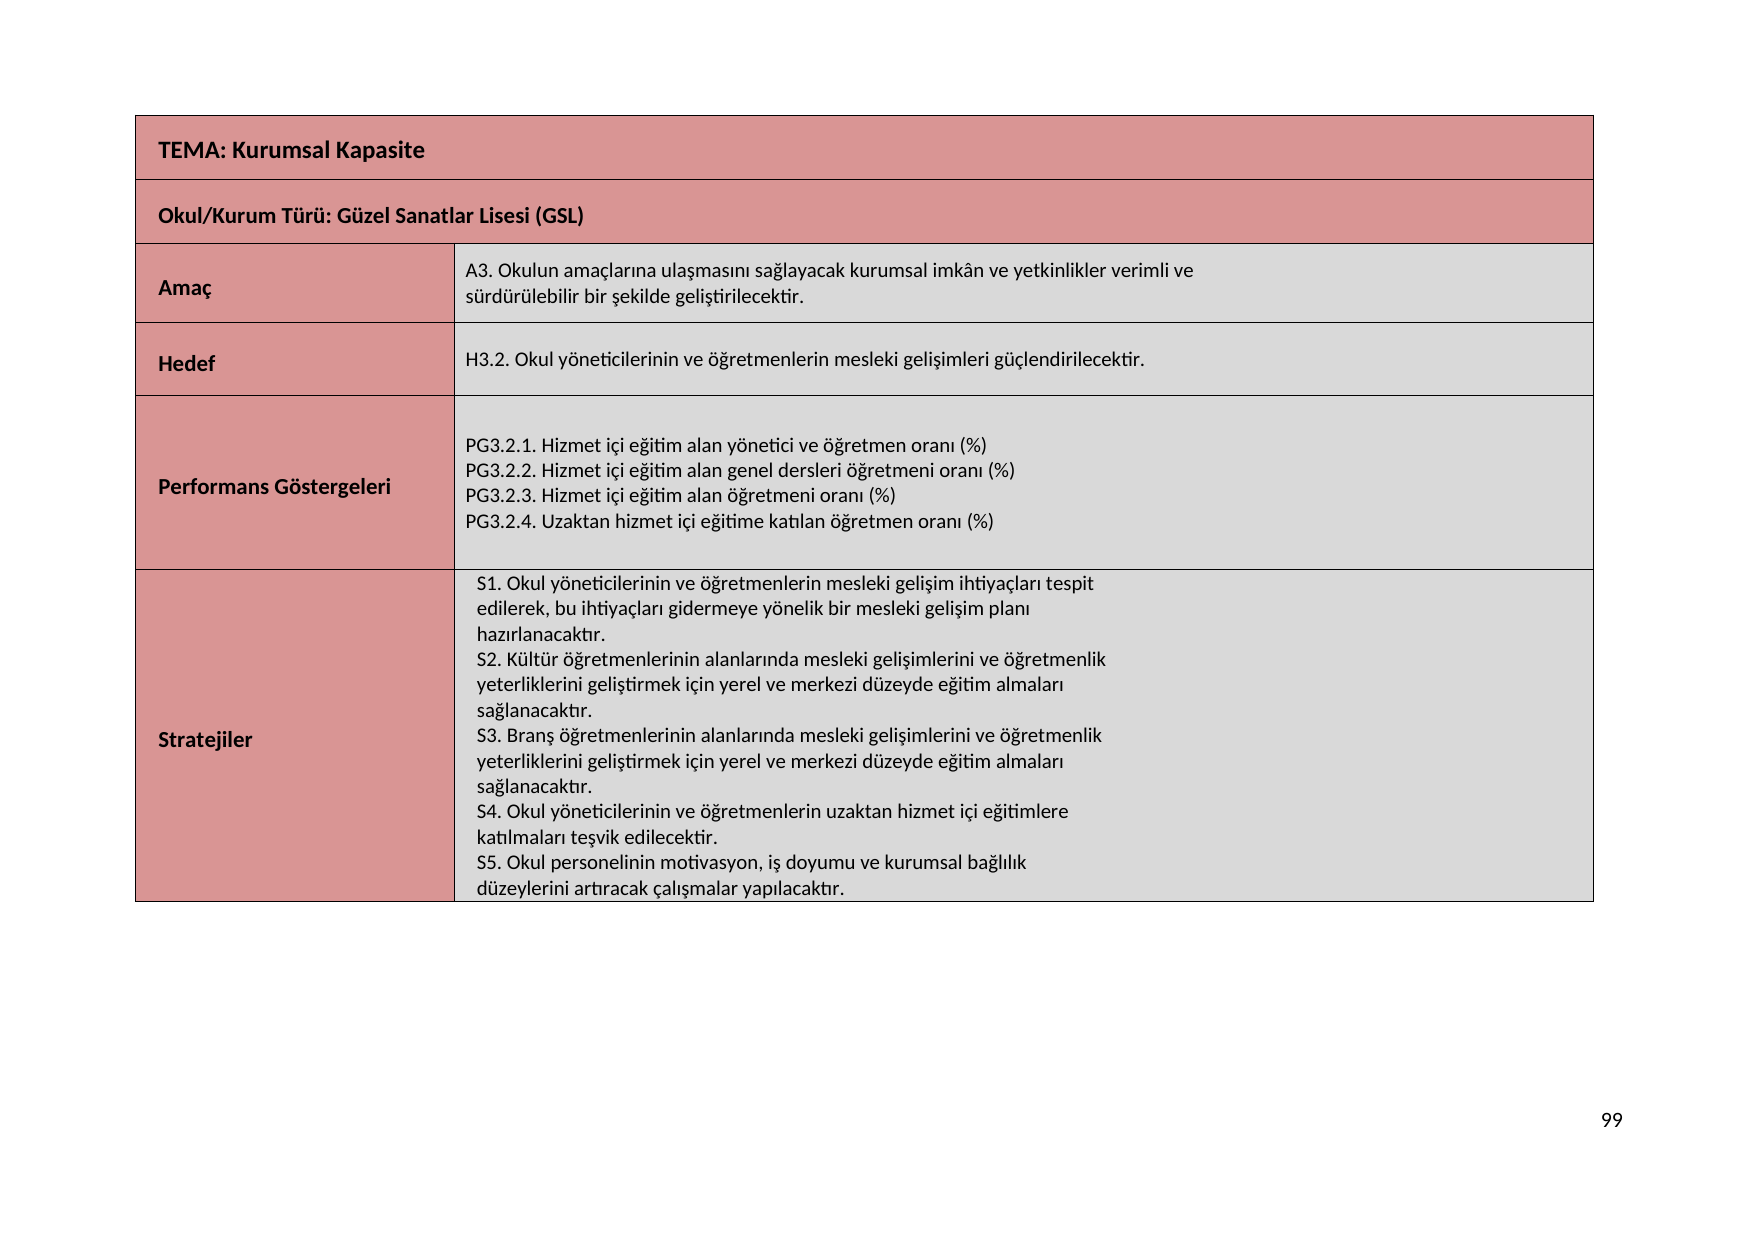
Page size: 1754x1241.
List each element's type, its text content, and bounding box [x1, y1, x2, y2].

table_cell Hedef [136, 323, 454, 395]
table_cell H3.2. Okul yöneticilerinin ve öğretmenlerin mesleki gelişimleri güçlendirilecektir. [455, 323, 1593, 395]
table_header TEMA: Kurumsal Kapasite [136, 116, 1593, 179]
table_cell [455, 570, 1593, 901]
table_cell Amaç [136, 244, 454, 322]
table_cell A3. Okulun amaçlarına ulaşmasını sağlayacak kurumsal imkân ve yetkinlikler verimli ve sürdürülebilir bir şekilde geliştirilecektir. [455, 244, 1593, 322]
table_cell Performans Göstergeleri [136, 396, 454, 569]
table_cell PG3.2.1. Hizmet içi eğitim alan yönetici ve öğretmen oranı (%) PG3.2.2. Hizmet içi eğitim alan genel dersleri öğretmeni oranı (%) PG3.2.3. Hizmet içi eğitim alan öğretmeni oranı (%) PG3.2.4. Uzaktan hizmet içi eğitime katılan öğretmen oranı (%) [455, 396, 1593, 569]
table_cell Okul/Kurum Türü: Güzel Sanatlar Lisesi (GSL) [136, 180, 1593, 243]
table_cell Stratejiler [136, 570, 454, 901]
